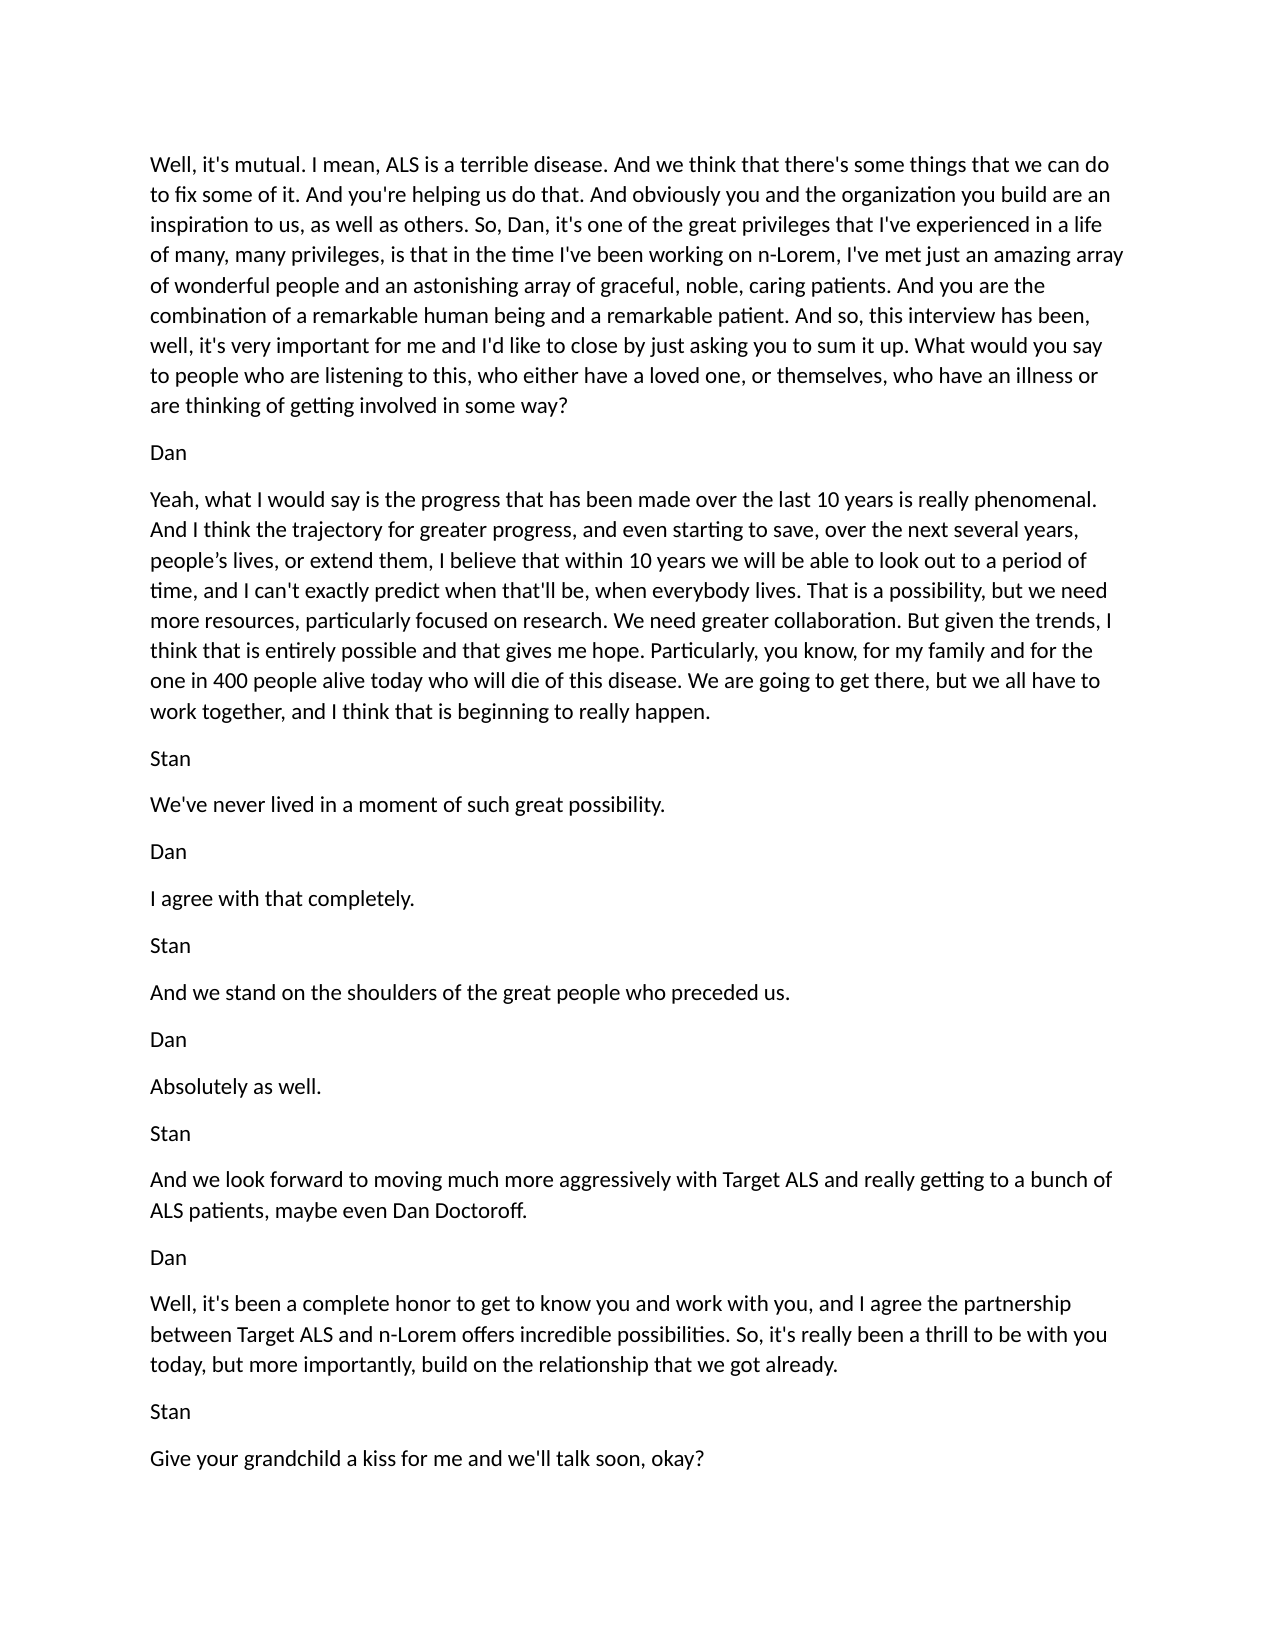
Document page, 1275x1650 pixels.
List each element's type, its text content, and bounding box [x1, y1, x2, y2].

text Stan [150, 1397, 1125, 1425]
text We've never lived in a moment of such great possibility. [150, 791, 1125, 819]
text Yeah, what I would say is the progress that has been made over the last 10 years is really phenomenal. And I think the trajectory for greater progress, and even starting to save, over the next several years, people’s lives, or extend them, I believe that within 10 years we will be able to look out to a period of time, and I can't exactly predict when that'll be, when everybody lives. That is a possibility, but we need more resources, particularly focused on research. We need greater collaboration. But given the trends, I think that is entirely possible and that gives me hope. Particularly, you know, for my family and for the one in 400 people alive today who will die of this disease. We are going to get there, but we all have to work together, and I think that is beginning to really happen. [150, 485, 1125, 725]
text Absolutely as well. [150, 1072, 1125, 1100]
text Give your grandchild a kiss for me and we'll talk soon, okay? [150, 1444, 1125, 1472]
text And we look forward to moving much more aggressively with Target ALS and really getting to a bunch of ALS patients, maybe even Dan Doctoroff. [150, 1166, 1125, 1224]
text Well, it's been a complete honor to get to know you and work with you, and I agree the partnership between Target ALS and n-Lorem offers incredible possibilities. So, it's really been a thrill to be with you today, but more importantly, build on the relationship that we got already. [150, 1289, 1125, 1378]
text Stan [150, 744, 1125, 772]
text And we stand on the shoulders of the great people who preceded us. [150, 978, 1125, 1006]
text Dan [150, 1243, 1125, 1271]
text I agree with that completely. [150, 884, 1125, 912]
text Stan [150, 1119, 1125, 1147]
text Dan [150, 837, 1125, 866]
text Dan [150, 1025, 1125, 1053]
text Dan [150, 438, 1125, 467]
text Stan [150, 931, 1125, 959]
text Well, it's mutual. I mean, ALS is a terrible disease. And we think that there's some things that we can do to fix some of it. And you're helping us do that. And obviously you and the organization you build are an inspiration to us, as well as others. So, Dan, it's one of the great privileges that I've experienced in a life of many, many privileges, is that in the time I've been working on n-Lorem, I've met just an amazing array of wonderful people and an astonishing array of graceful, noble, caring patients. And you are the combination of a remarkable human being and a remarkable patient. And so, this interview has been, well, it's very important for me and I'd like to close by just asking you to sum it up. What would you say to people who are listening to this, who either have a loved one, or themselves, who have an illness or are thinking of getting involved in some way? [150, 150, 1125, 420]
